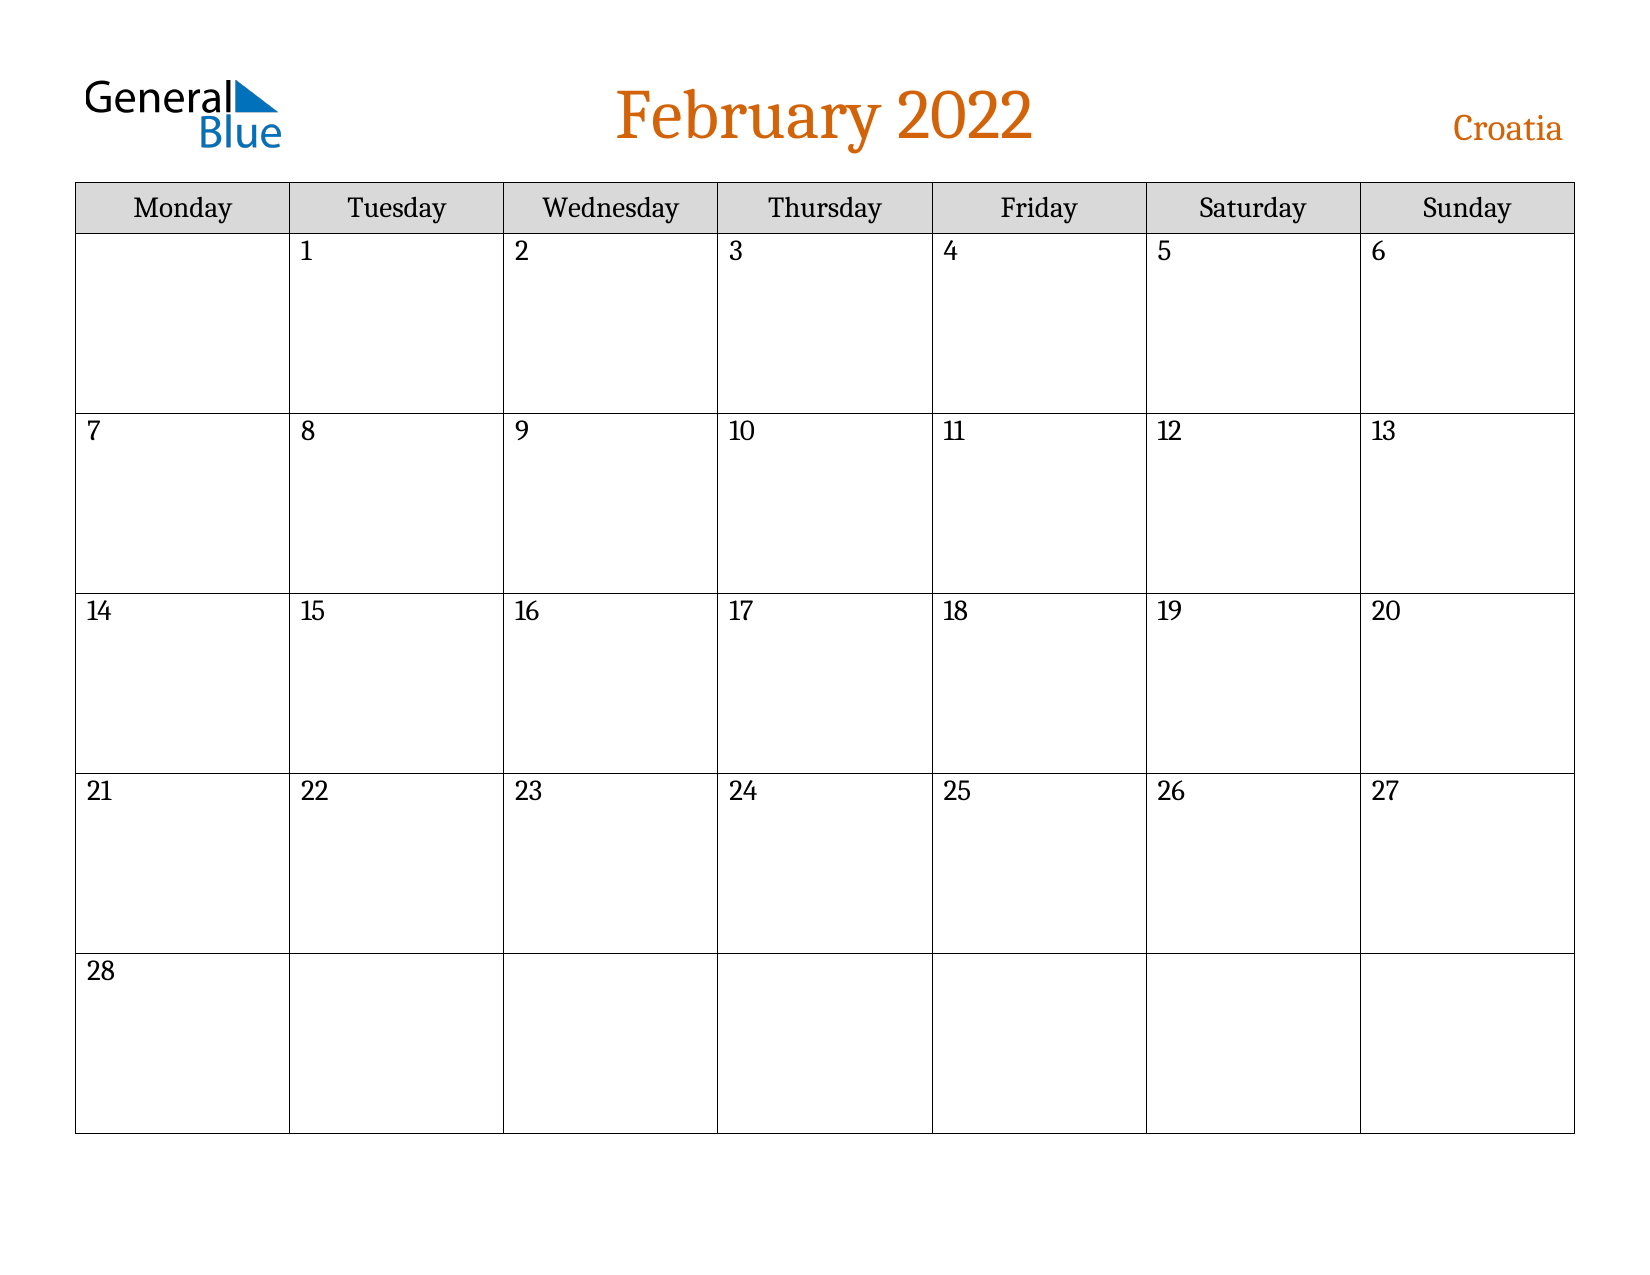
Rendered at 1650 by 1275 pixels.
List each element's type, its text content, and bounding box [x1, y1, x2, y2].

table_cell [933, 954, 1146, 990]
table_cell 1 [290, 234, 503, 270]
table_cell [76, 990, 289, 1133]
table_cell [290, 990, 503, 1133]
table_cell [76, 234, 289, 270]
table_cell Saturday [1147, 183, 1360, 233]
table_cell [933, 990, 1146, 1133]
table_cell [290, 270, 503, 413]
table_cell 14 [76, 594, 289, 630]
table_cell Thursday [718, 183, 932, 233]
table_cell 10 [718, 414, 932, 450]
table_cell [1361, 990, 1574, 1133]
table_cell 19 [1147, 594, 1360, 630]
table_cell [76, 630, 289, 773]
table_cell 27 [1361, 774, 1574, 810]
table_cell [718, 810, 932, 953]
table_header [76, 75, 503, 182]
table_cell 15 [290, 594, 503, 630]
table_cell 12 [1147, 414, 1360, 450]
table_cell 3 [718, 234, 932, 270]
table_cell Friday [933, 183, 1146, 233]
picture [86, 80, 281, 148]
table_cell Sunday [1361, 183, 1574, 233]
table_cell [1147, 630, 1360, 773]
table_cell [504, 270, 717, 413]
table_cell [1361, 630, 1574, 773]
table_cell [76, 270, 289, 413]
table_cell [504, 954, 717, 990]
table_cell Monday [76, 183, 289, 233]
table_cell [290, 450, 503, 593]
table_cell [76, 810, 289, 953]
table_cell [504, 990, 717, 1133]
table_cell [718, 270, 932, 413]
table_cell 21 [76, 774, 289, 810]
table_cell [290, 954, 503, 990]
table_cell [1361, 450, 1574, 593]
table_cell 18 [933, 594, 1146, 630]
table_cell [1147, 270, 1360, 413]
table_cell [718, 990, 932, 1133]
table_cell 26 [1147, 774, 1360, 810]
table_cell [1147, 990, 1360, 1133]
table_cell 4 [933, 234, 1146, 270]
table_cell [290, 630, 503, 773]
table_cell [933, 810, 1146, 953]
table_cell [76, 450, 289, 593]
table_cell [290, 810, 503, 953]
table_cell [1361, 810, 1574, 953]
table_cell 22 [290, 774, 503, 810]
table_cell 24 [718, 774, 932, 810]
table_cell [718, 450, 932, 593]
table_cell Wednesday [504, 183, 717, 233]
table_cell [1361, 954, 1574, 990]
table_header February 2022 [504, 75, 1146, 182]
table_cell 7 [76, 414, 289, 450]
table_cell 17 [718, 594, 932, 630]
table_cell Tuesday [290, 183, 503, 233]
table_cell 25 [933, 774, 1146, 810]
table_cell [1361, 270, 1574, 413]
table_cell [504, 810, 717, 953]
table_cell [1147, 954, 1360, 990]
table_cell [718, 630, 932, 773]
table_cell 20 [1361, 594, 1574, 630]
table_cell [933, 450, 1146, 593]
table_cell 28 [76, 954, 289, 990]
table_cell 9 [504, 414, 717, 450]
table_cell 2 [504, 234, 717, 270]
table_cell [504, 630, 717, 773]
table_cell 13 [1361, 414, 1574, 450]
table_cell 16 [504, 594, 717, 630]
table_cell [933, 630, 1146, 773]
table_cell [1147, 810, 1360, 953]
table_cell [504, 450, 717, 593]
table_header Croatia [1146, 75, 1574, 182]
table_cell [933, 270, 1146, 413]
table_cell 5 [1147, 234, 1360, 270]
table_cell 11 [933, 414, 1146, 450]
table_cell [718, 954, 932, 990]
table_cell 8 [290, 414, 503, 450]
table_cell 6 [1361, 234, 1574, 270]
table_cell [1147, 450, 1360, 593]
table_cell 23 [504, 774, 717, 810]
